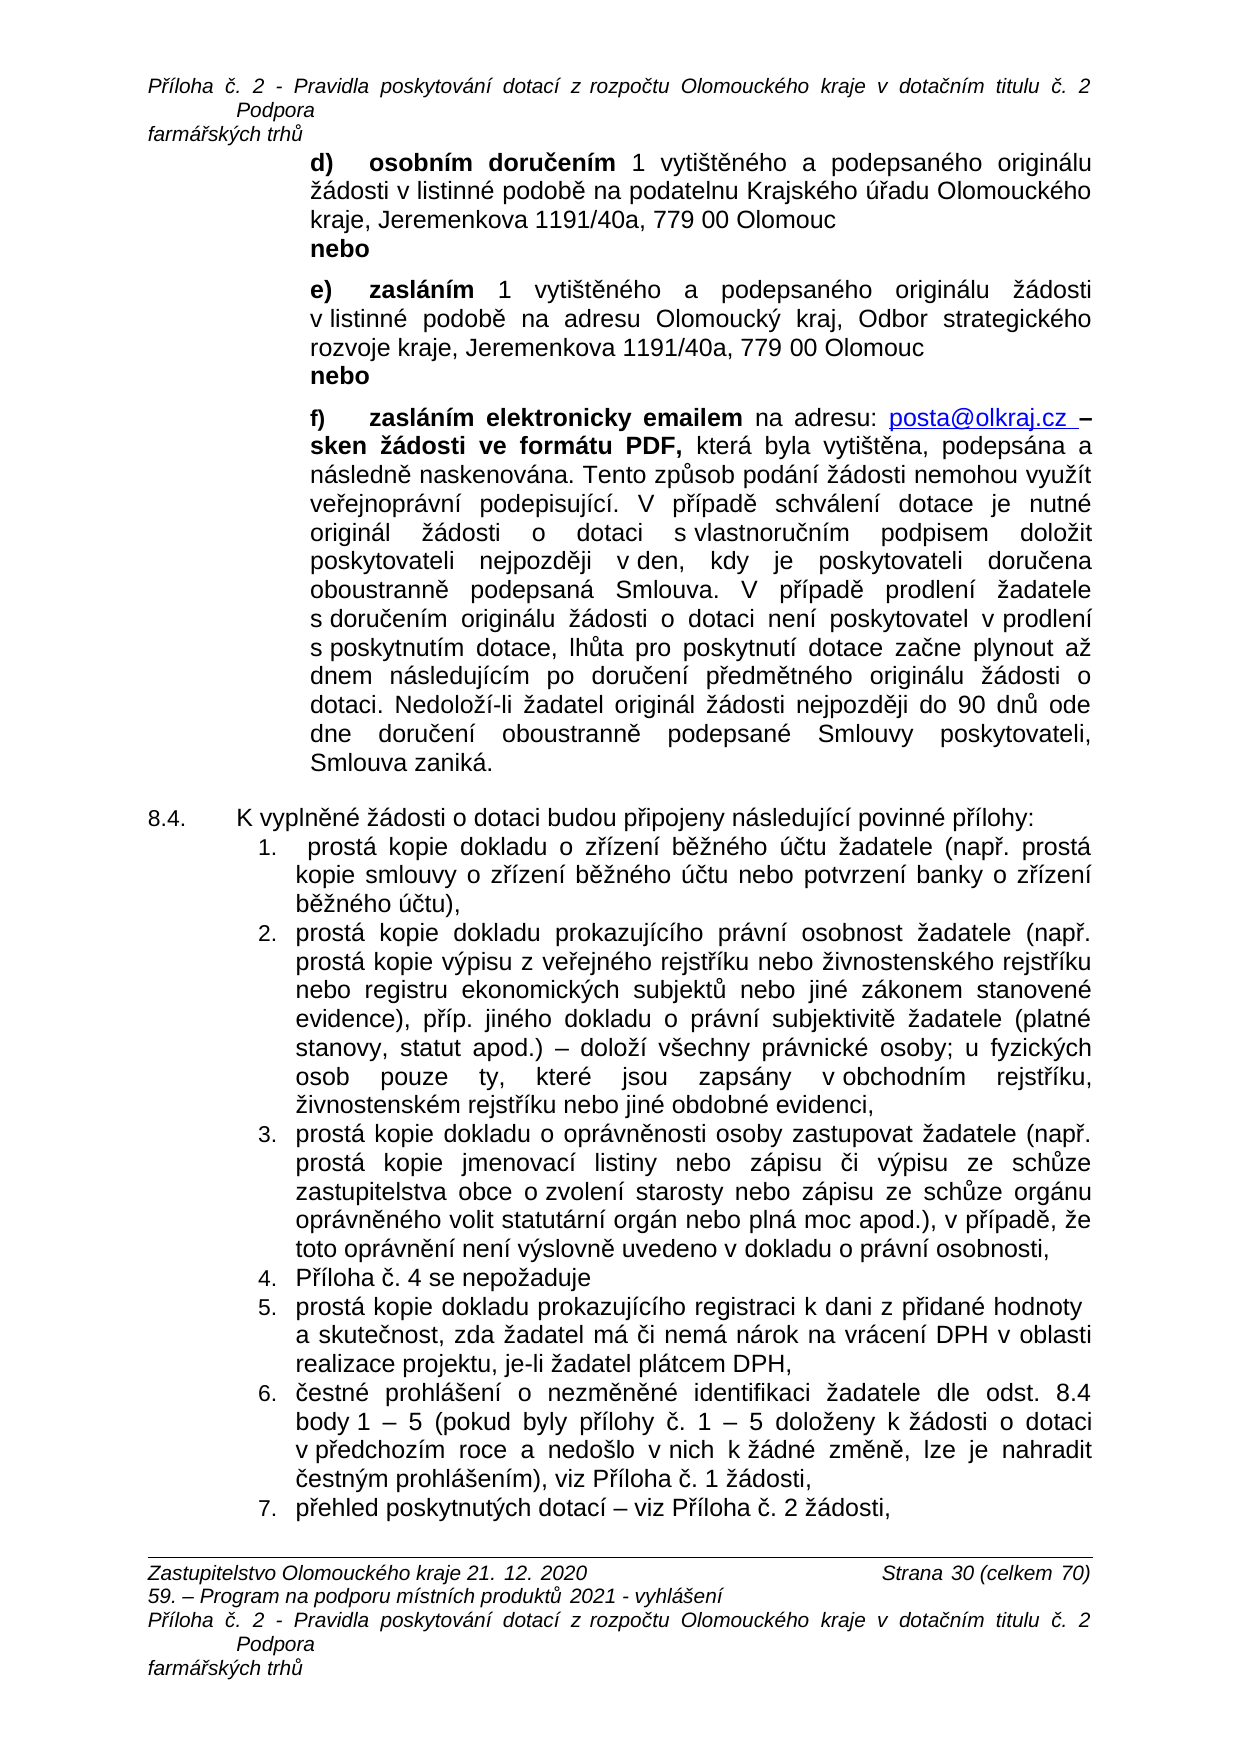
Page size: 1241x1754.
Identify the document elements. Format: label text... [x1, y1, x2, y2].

list čestné prohlášení o nezměněné identifikaci žadatele dle odst. 8.4 body 1 – 5 (pokud byly přílohy č. 1 – 5 doloženy k žádosti o dotaci v předchozím roce a nedošlo v nich k žádné změně, lze je nahradit čestným prohlášením), viz Příloha č. 1 žádosti, [258, 1378, 1093, 1493]
list prostá kopie dokladu o zřízení běžného účtu žadatele (např. prostá kopie smlouvy o zřízení běžného účtu nebo potvrzení banky o zřízení běžného účtu), [258, 831, 1093, 918]
list prostá kopie dokladu prokazujícího právní osobnost žadatele (např. prostá kopie výpisu z veřejného rejstříku nebo živnostenského rejstříku nebo registru ekonomických subjektů nebo jiné zákonem stanovené evidence), příp. jiného dokladu o právní subjektivitě žadatele (platné stanovy, statut apod.) – doloží všechny právnické osoby; u fyzických osob pouze ty, které jsou zapsány v obchodním rejstříku, živnostenském rejstříku nebo jiné obdobné evidenci, [258, 918, 1093, 1119]
list zasláním 1 vytištěného a podepsaného originálu žádosti v listinné podobě na adresu Olomoucký kraj, Odbor strategického rozvoje kraje, Jeremenkova 1191/40a, 779 00 Olomouc [310, 275, 1093, 361]
list přehled poskytnutých dotací – viz Příloha č. 2 žádosti, [258, 1493, 1093, 1521]
list prostá kopie dokladu prokazujícího registraci k dani z přidané hodnoty a skutečnost, zda žadatel má či nemá nárok na vrácení DPH v oblasti realizace projektu, je-li žadatel plátcem DPH, [258, 1291, 1093, 1378]
list zasláním elektronicky emailem na adresu: posta@olkraj.cz – sken žádosti ve formátu PDF, která byla vytištěna, podepsána a následně naskenována. Tento způsob podání žádosti nemohou využít veřejnoprávní podepisující. V případě schválení dotace je nutné originál žádosti o dotaci s vlastnoručním podpisem doložit poskytovateli nejpozději v den, kdy je poskytovateli doručena oboustranně podepsaná Smlouva. V případě prodlení žadatele s doručením originálu žádosti o dotaci není poskytovatel v prodlení s poskytnutím dotace, lhůta pro poskytnutí dotace začne plynout až dnem následujícím po doručení předmětného originálu žádosti o dotaci. Nedoloží-li žadatel originál žádosti nejpozději do 90 dnů ode dne doručení oboustranně podepsané Smlouvy poskytovateli, Smlouva zaniká. [310, 403, 1093, 776]
list K vyplněné žádosti o dotaci budou připojeny následující povinné přílohy: [148, 803, 1093, 831]
list Příloha č. 4 se nepožaduje [258, 1263, 1093, 1291]
list prostá kopie dokladu o oprávněnosti osoby zastupovat žadatele (např. prostá kopie jmenovací listiny nebo zápisu či výpisu ze schůze zastupitelstva obce o zvolení starosty nebo zápisu ze schůze orgánu oprávněného volit statutární orgán nebo plná moc apod.), v případě, že toto oprávnění není výslovně uvedeno v dokladu o právní osobnosti, [258, 1119, 1093, 1263]
list nebo [310, 234, 1093, 263]
list nebo [310, 361, 1093, 390]
list osobním doručením 1 vytištěného a podepsaného originálu žádosti v listinné podobě na podatelnu Krajského úřadu Olomouckého kraje, Jeremenkova 1191/40a, 779 00 Olomouc [310, 148, 1093, 234]
